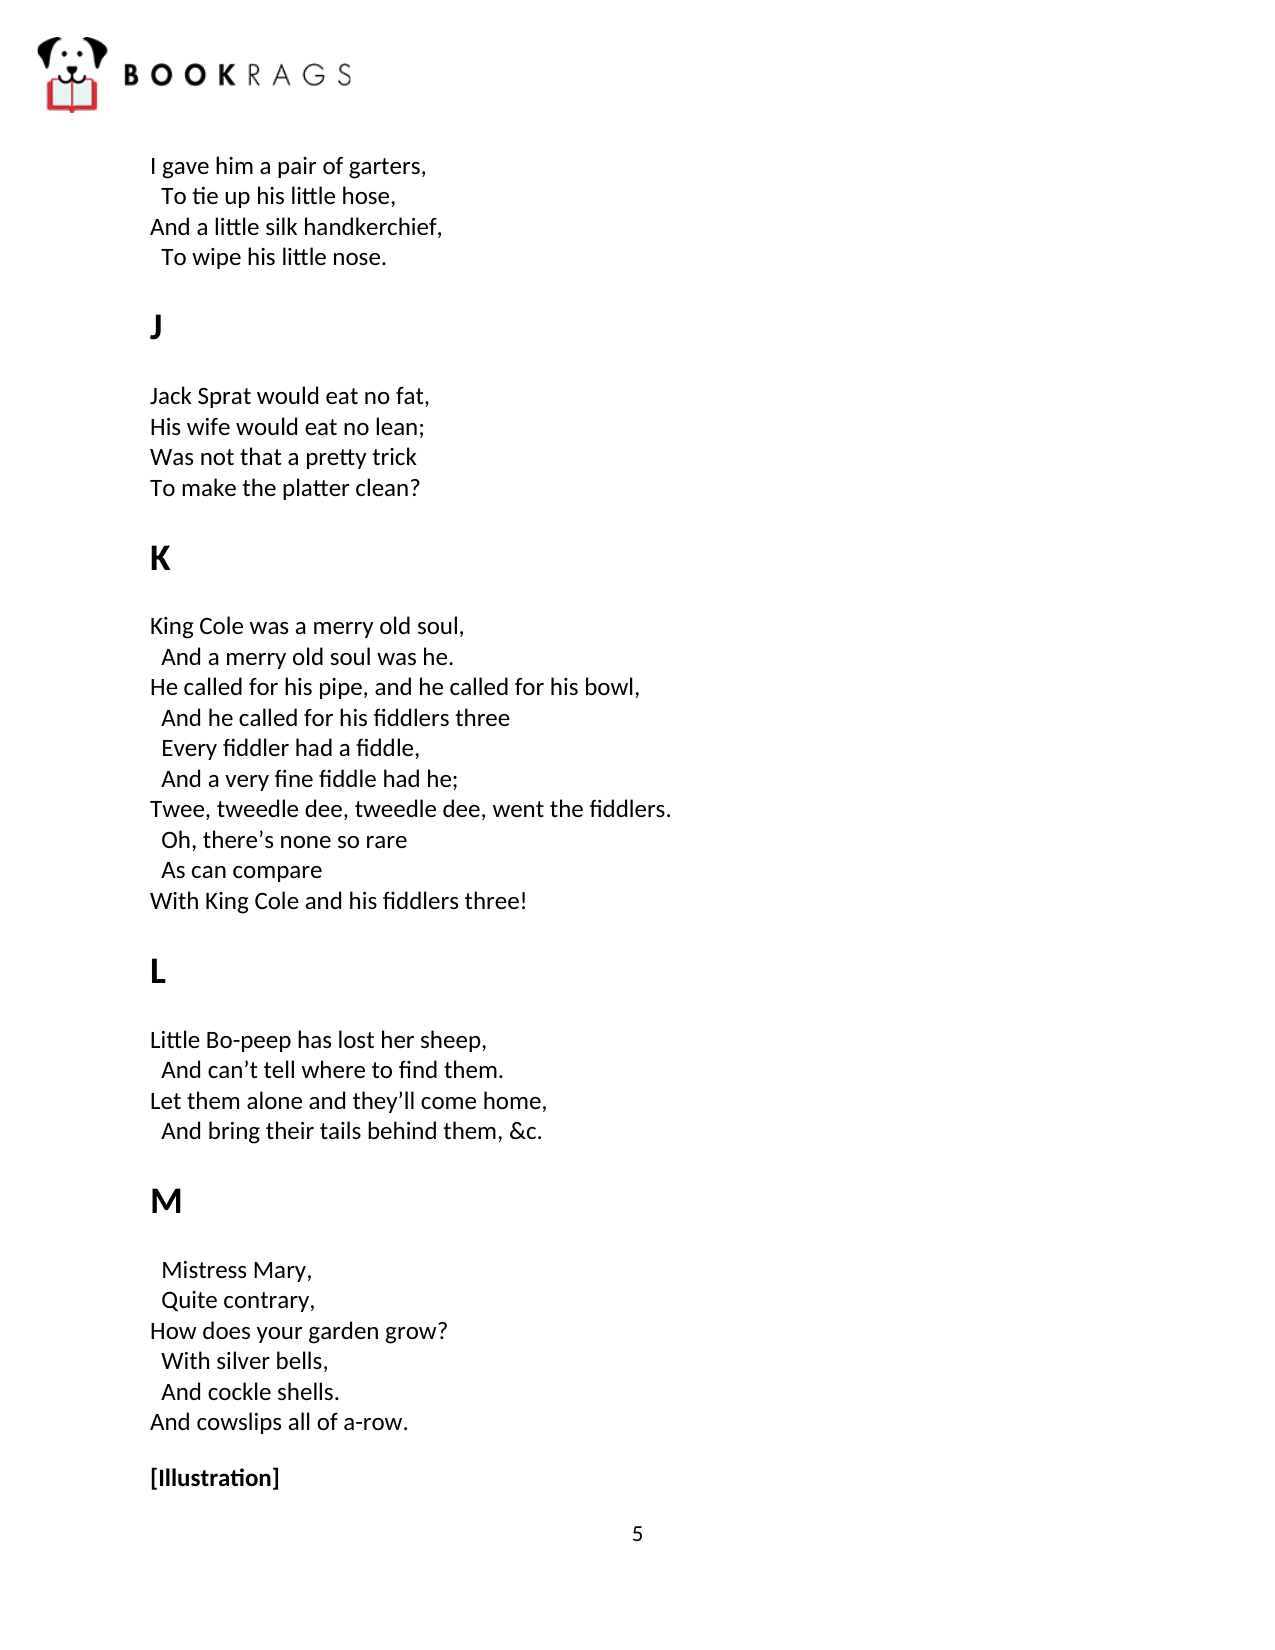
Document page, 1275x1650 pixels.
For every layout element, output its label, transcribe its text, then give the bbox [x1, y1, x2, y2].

text [Illustration] [150, 1462, 1125, 1493]
picture [37, 37, 351, 113]
text Jack Sprat would eat no fat, His wife would eat no lean; Was not that a pretty trick To make the platter clean? [150, 380, 1125, 502]
text M [150, 1177, 1125, 1223]
text Mistress Mary, Quite contrary, How does your garden grow? With silver bells, And cockle shells. And cowslips all of a-row. [150, 1254, 1125, 1437]
text K [150, 533, 1125, 579]
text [150, 150, 1125, 272]
text L [150, 947, 1125, 993]
text King Cole was a merry old soul, And a merry old soul was he. He called for his pipe, and he called for his bowl, And he called for his fiddlers three Every fiddler had a fiddle, And a very fine fiddle had he; Twee, tweedle dee, tweedle dee, went the fiddlers. Oh, there’s none so rare As can compare With King Cole and his fiddlers three! [150, 610, 1125, 916]
text J [150, 303, 1125, 349]
text Little Bo-peep has lost her sheep, And can’t tell where to find them. Let them alone and they’ll come home, And bring their tails behind them, &c. [150, 1024, 1125, 1146]
